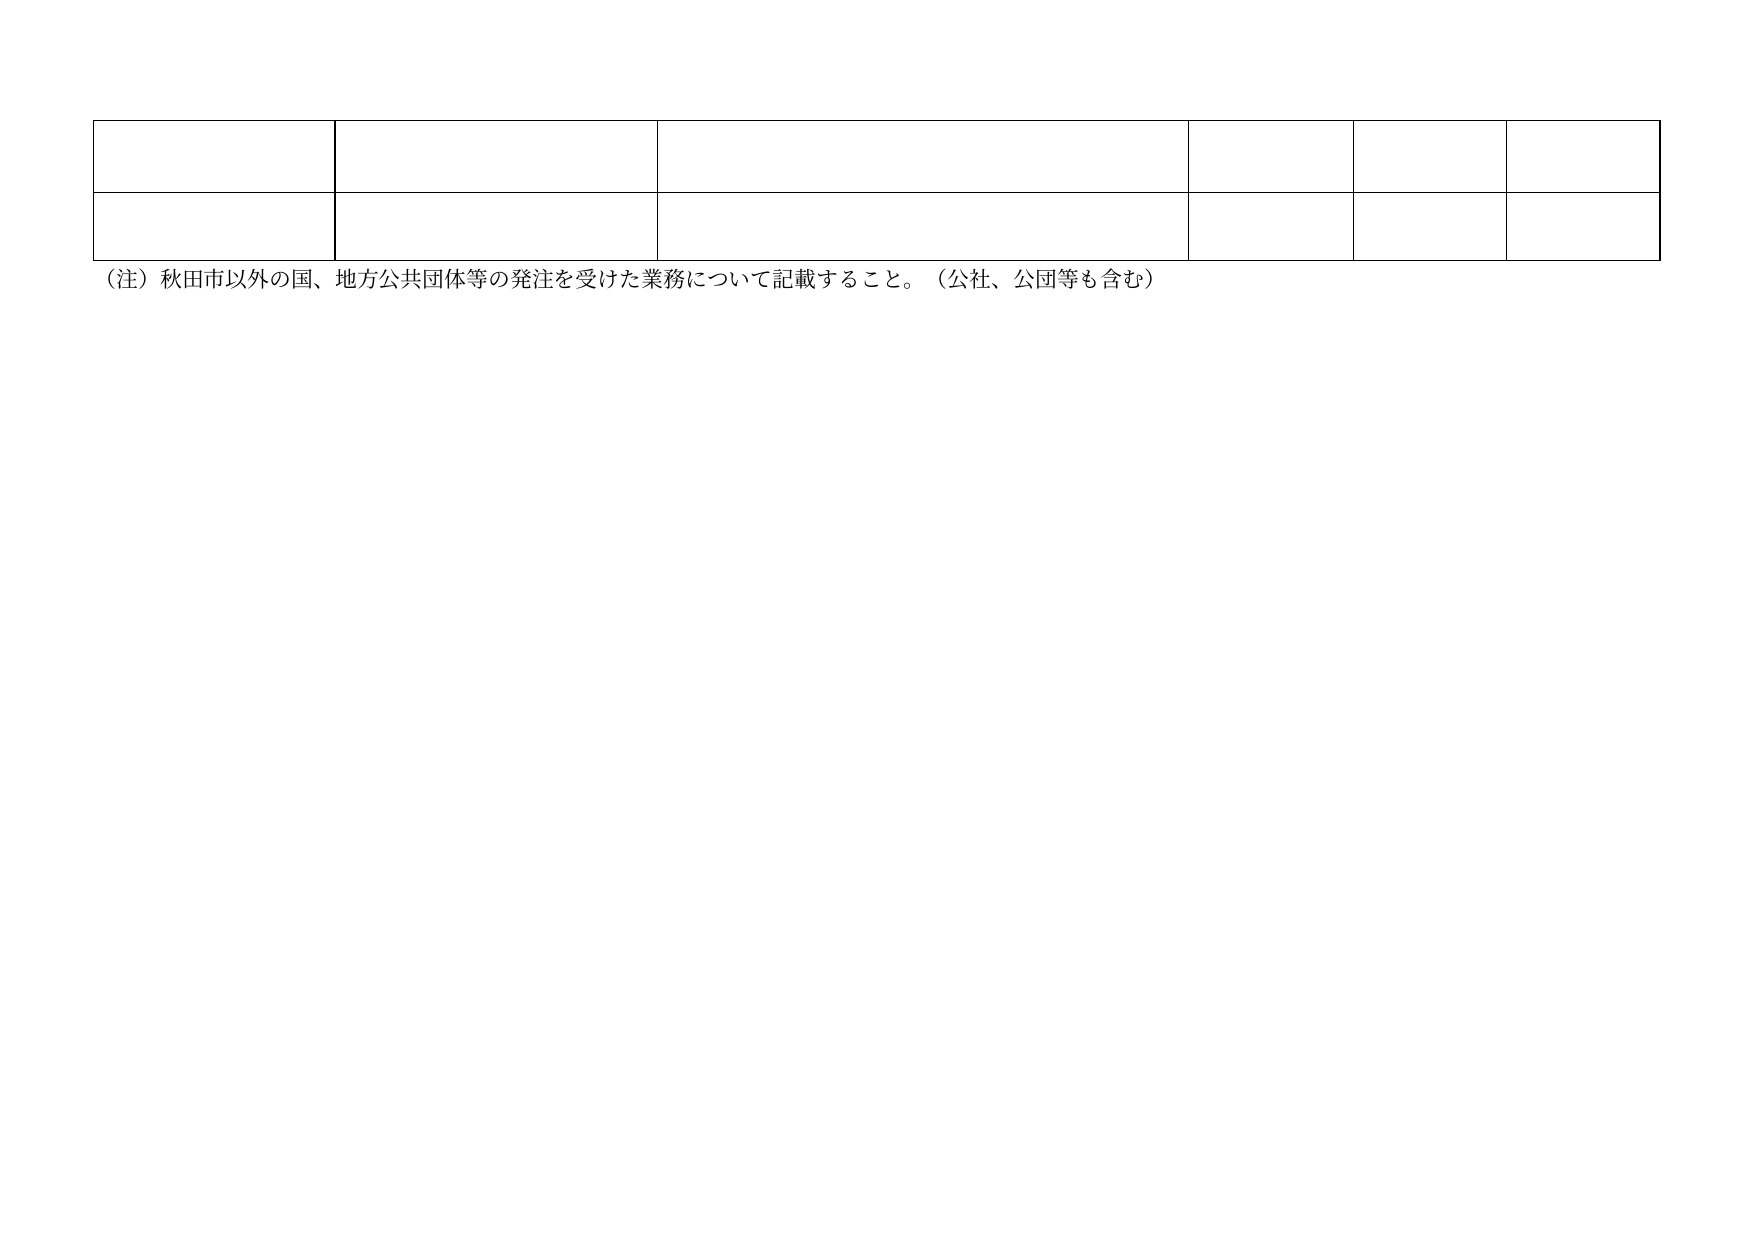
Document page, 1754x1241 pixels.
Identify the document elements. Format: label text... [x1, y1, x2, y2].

table_cell [1507, 193, 1659, 260]
table_cell [94, 193, 334, 260]
table_cell [1354, 193, 1506, 260]
table_cell [1189, 121, 1353, 192]
table_cell [1189, 193, 1353, 260]
table_cell [336, 121, 657, 192]
table_cell [336, 193, 657, 260]
text （注）秋田市以外の国、地方公共団体等の発注を受けた業務について記載すること。（公社、公団等も含む） [88, 261, 1665, 294]
table_cell [1507, 121, 1659, 192]
table_cell [658, 193, 1188, 260]
table_cell [658, 121, 1188, 192]
table_cell [1354, 121, 1506, 192]
table_cell [94, 121, 334, 192]
